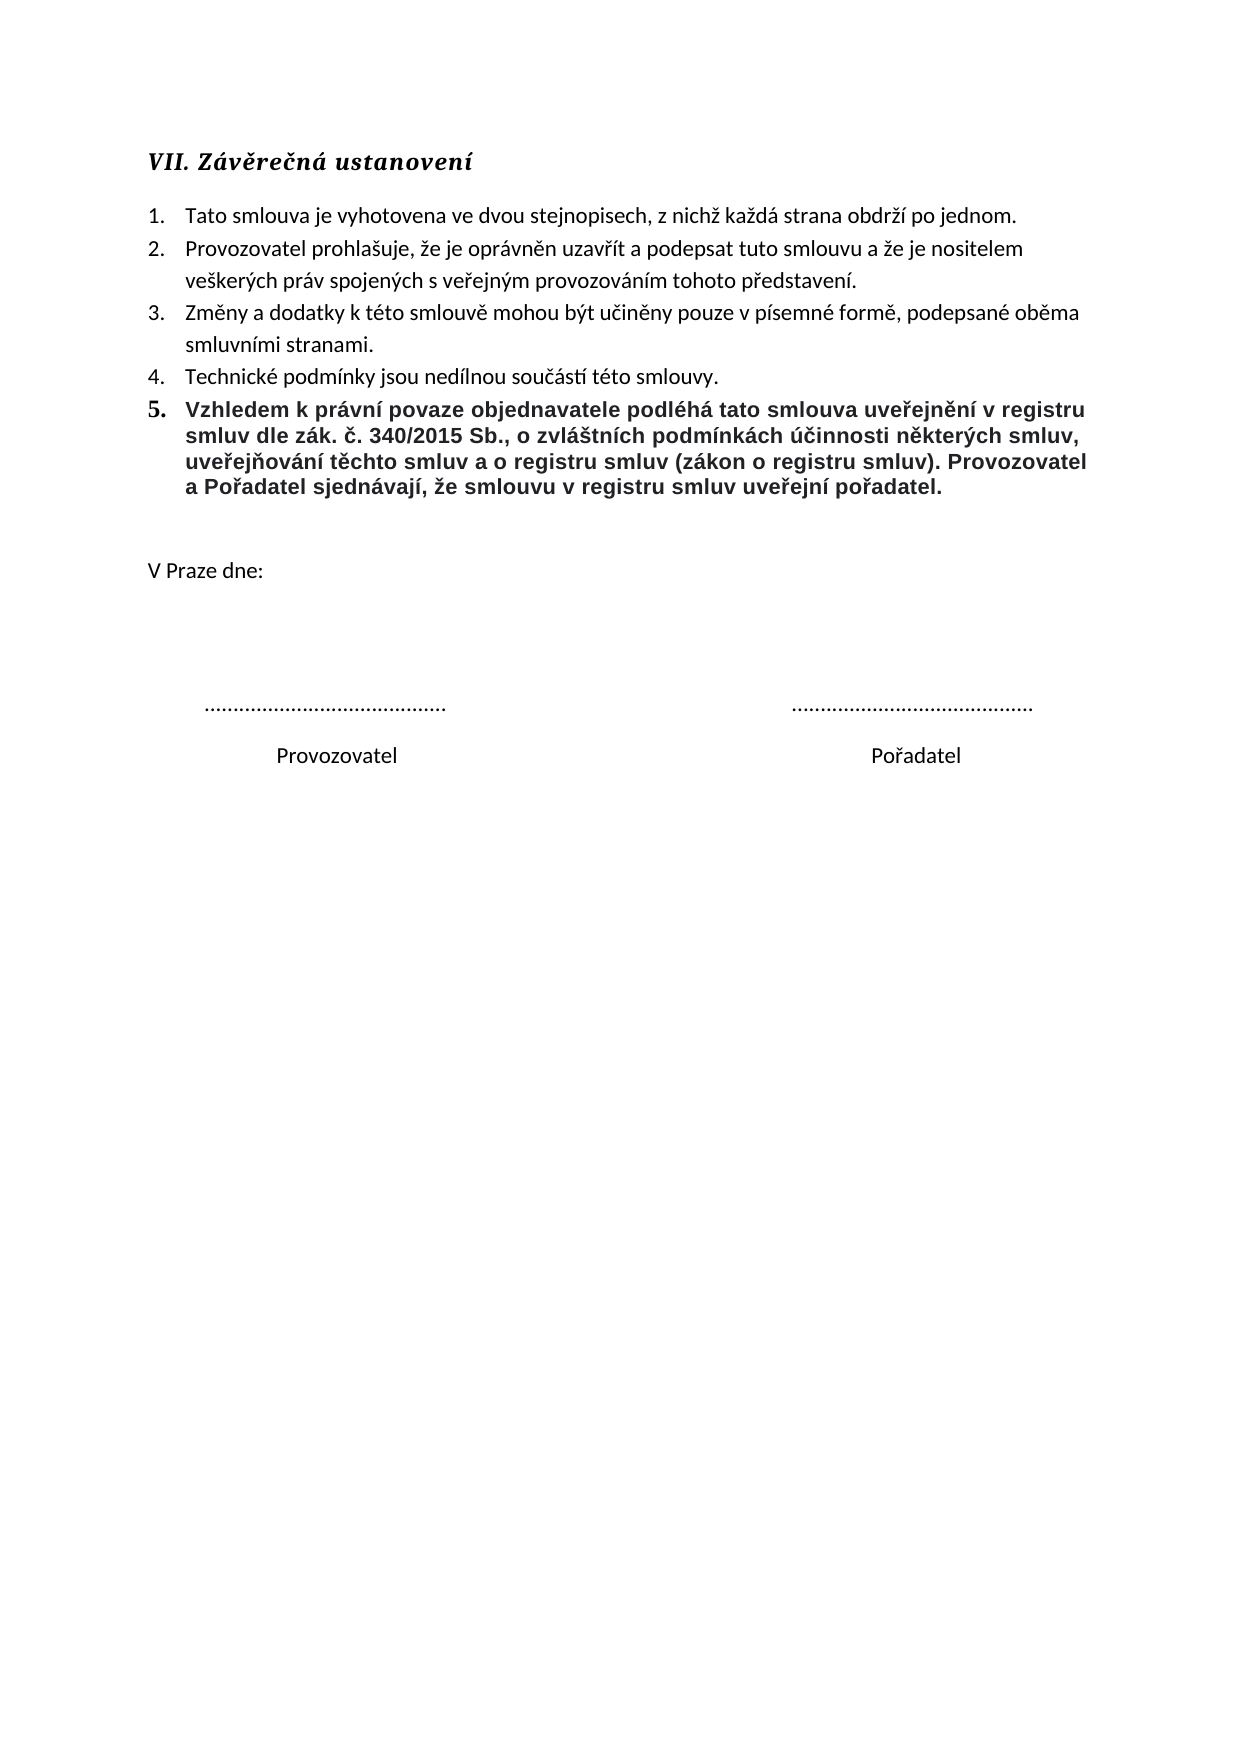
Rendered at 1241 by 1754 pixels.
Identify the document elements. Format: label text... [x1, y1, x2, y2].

list Vzhledem k právní povaze objednavatele podléhá tato smlouva uveřejnění v registru smluv dle zák. č. 340/2015 Sb., o zvláštních podmínkách účinnosti některých smluv, uveřejňování těchto smluv a o registru smluv (zákon o registru smluv). Provozovatel a Pořadatel sjednávají, že smlouvu v registru smluv uveřejní pořadatel. [148, 394, 1093, 499]
list Provozovatel prohlašuje, že je oprávněn uzavřít a podepsat tuto smlouvu a že je nositelem veškerých práv spojených s veřejným provozováním tohoto představení. [148, 234, 1093, 294]
text V Praze dne: [148, 556, 1093, 584]
list Technické podmínky jsou nedílnou součástí této smlouvy. [148, 362, 1093, 390]
list Změny a dodatky k této smlouvě mohou být učiněny pouze v písemné formě, podepsané oběma smluvními stranami. [148, 298, 1093, 358]
text Provozovatel Pořadatel [148, 742, 1093, 770]
text .......................................... .......................................... [148, 689, 1093, 717]
subtitle VII. Závěrečná ustanovení [148, 148, 1093, 176]
list Tato smlouva je vyhotovena ve dvou stejnopisech, z nichž každá strana obdrží po jednom. [148, 201, 1093, 229]
